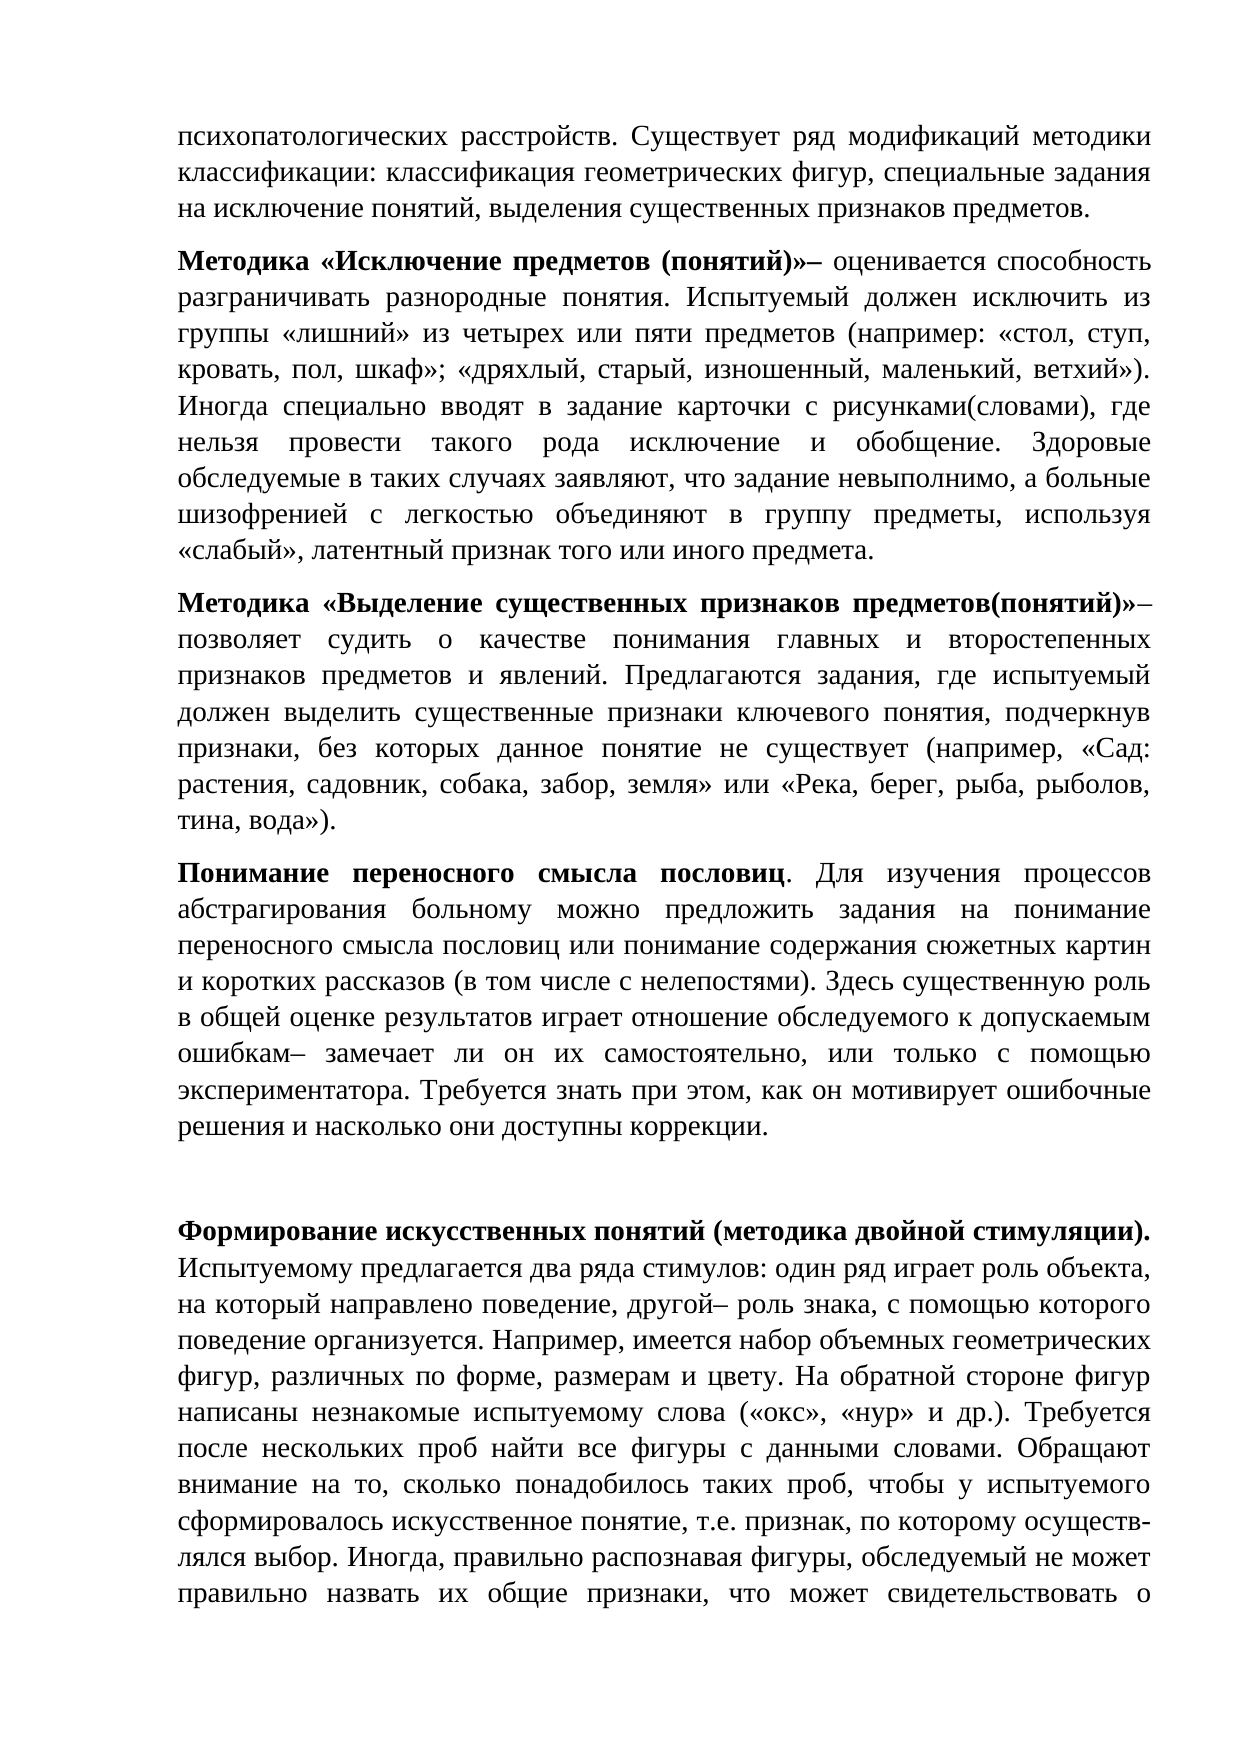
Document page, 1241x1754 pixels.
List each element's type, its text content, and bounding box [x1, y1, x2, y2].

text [177, 1213, 1152, 1608]
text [177, 118, 1152, 224]
text Методика «Выделение существенных признаков предметов(понятий)»– позволяет судить о качестве понимания главных и второстепенных признаков предметов и явлений. Предлагаются задания, где испытуемый должен выделить существенные признаки ключевого понятия, подчеркнув признаки, без которых данное понятие не существует (например, «Сад: растения, садовник, собака, забор, земля» или «Река, берег, рыба, рыболов, тина, вода»). [177, 585, 1152, 836]
text Методика «Исключение предметов (понятий)»– оценивается способность разграничивать разнородные понятия. Испытуемый должен исключить из группы «лишний» из четырех или пяти предметов (например: «стол, ступ, кровать, пол, шкаф»; «дряхлый, старый, изношенный, маленький, ветхий»). Иногда специально вводят в задание карточки с рисунками(словами), где нельзя провести такого рода исключение и обобщение. Здоровые обследуемые в таких случаях заявляют, что задание невыполнимо, а больные шизофренией с легкостью объединяют в группу предметы, используя «слабый», латентный признак того или иного предмета. [177, 243, 1152, 566]
text Понимание переносного смысла пословиц. Для изучения процессов абстрагирования больному можно предложить задания на понимание переносного смысла пословиц или понимание содержания сюжетных картин и коротких рассказов (в том числе с нелепостями). Здесь существенную роль в общей оценке результатов играет отношение обследуемого к допускаемым ошибкам– замечает ли он их самостоятельно, или только с помощью экспериментатора. Требуется знать при этом, как он мотивирует ошибочные решения и насколько они доступны коррекции. [177, 855, 1152, 1141]
